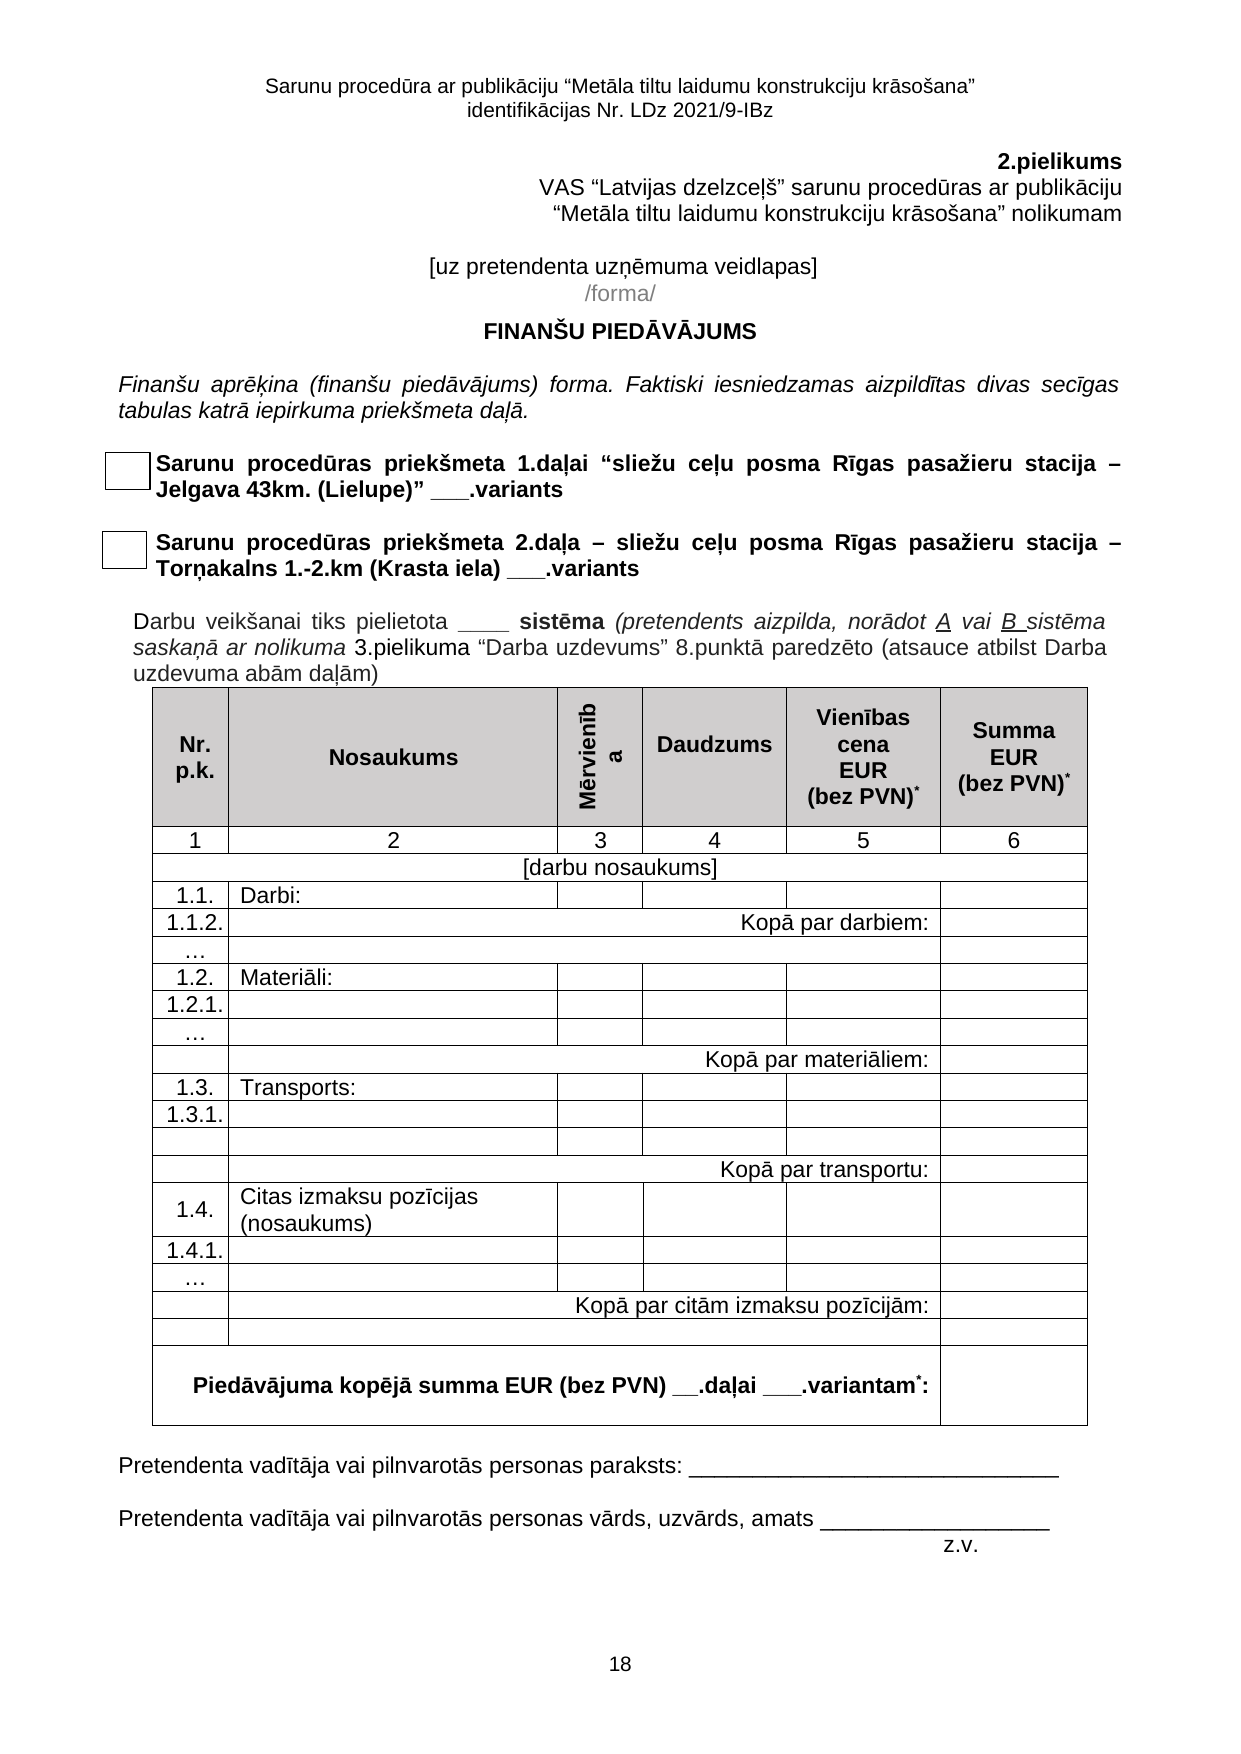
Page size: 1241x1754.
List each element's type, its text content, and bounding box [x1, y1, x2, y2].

table_cell [941, 964, 1087, 990]
text z.v. [868, 1531, 1122, 1558]
list Sarunu procedūras priekšmeta 1.daļai “sliežu ceļu posma Rīgas pasažieru stacija – Jelgava 43km. (Lielupe)” ___.variants [156, 449, 1122, 502]
table_cell [229, 1264, 557, 1291]
table_cell [941, 1128, 1087, 1155]
table_cell [941, 1183, 1087, 1236]
table_cell [941, 882, 1087, 908]
table_cell 1.3.1. [153, 1101, 228, 1127]
table_cell [941, 909, 1087, 936]
table_cell Piedāvājuma kopējā summa EUR (bez PVN) __.daļai ___.variantam*: [153, 1346, 940, 1425]
table_cell [787, 1183, 940, 1236]
table_cell 1.3. [153, 1074, 228, 1100]
table_cell [643, 964, 786, 990]
table_cell Kopā par darbiem: [229, 909, 940, 936]
table_cell [941, 937, 1087, 963]
table_cell 1.4.1. [153, 1237, 228, 1263]
table_cell [229, 1128, 557, 1155]
table_cell 1.2.1. [153, 991, 228, 1018]
text [uz pretendenta uzņēmuma veidlapas] [118, 253, 1122, 279]
table_cell [558, 1074, 642, 1100]
table_cell [558, 1264, 643, 1291]
table_cell [941, 1292, 1087, 1318]
table_cell [229, 937, 940, 963]
table_cell Kopā par transportu: [229, 1156, 940, 1182]
table_cell [787, 882, 940, 908]
table_cell [558, 1237, 643, 1263]
table_cell [941, 1046, 1087, 1072]
table_cell 4 [643, 827, 786, 853]
table_cell [787, 1074, 940, 1100]
table_cell [941, 1237, 1087, 1263]
table_cell [643, 1019, 786, 1045]
table_cell [643, 1074, 786, 1100]
table_cell [558, 1183, 643, 1236]
text Pretendenta vadītāja vai pilnvarotās personas vārds, uzvārds, amats __________________ [118, 1505, 1122, 1531]
table_cell [787, 1101, 940, 1127]
table_cell [153, 1156, 228, 1182]
table_cell [229, 1101, 557, 1127]
text Finanšu aprēķina (finanšu piedāvājums) forma. Faktiski iesniedzamas aizpildītas divas secīgas tabulas katrā iepirkuma priekšmeta daļā. [118, 371, 1122, 423]
table_cell Transports: [229, 1074, 557, 1100]
table_cell … [153, 937, 228, 963]
text “Metāla tiltu laidumu konstrukciju krāsošana” nolikumam [118, 200, 1122, 227]
table_cell [941, 1101, 1087, 1127]
table_header Vienības cena EUR (bez PVN)* [787, 688, 940, 826]
table_cell 6 [941, 827, 1087, 853]
table_cell 5 [787, 827, 940, 853]
table_cell [644, 1237, 786, 1263]
table_cell [darbu nosaukums] [153, 854, 1087, 881]
table_cell [558, 991, 642, 1018]
table_cell [941, 1074, 1087, 1100]
table_cell [787, 991, 940, 1018]
table_cell [229, 1237, 557, 1263]
table_header Daudzums [643, 688, 786, 826]
table_cell [787, 964, 940, 990]
table_cell Kopā par citām izmaksu pozīcijām: [229, 1292, 940, 1318]
text 2.pielikums [118, 148, 1122, 174]
table_cell [229, 991, 557, 1018]
table_cell [941, 1346, 1087, 1425]
table_cell [558, 964, 642, 990]
table_cell [153, 1292, 228, 1318]
table_cell [643, 991, 786, 1018]
table_cell [941, 1156, 1087, 1182]
table_cell Materiāli: [229, 964, 557, 990]
table_cell [787, 1128, 940, 1155]
table_cell [558, 1019, 642, 1045]
table_header Nosaukums [229, 688, 557, 826]
table_cell 1.4. [153, 1183, 228, 1236]
table_cell Citas izmaksu pozīcijas (nosaukums) [229, 1183, 557, 1236]
table_cell 1.2. [153, 964, 228, 990]
table_cell [644, 1264, 786, 1291]
table_cell 1.1.2. [153, 909, 228, 936]
table_cell [643, 1128, 786, 1155]
table_cell [643, 1101, 786, 1127]
table_cell [787, 1019, 940, 1045]
table_header Nr. p.k. [153, 688, 228, 826]
text /forma/ [118, 279, 1122, 306]
table_cell Kopā par materiāliem: [229, 1046, 940, 1072]
table_cell [153, 1046, 228, 1072]
table_cell [941, 991, 1087, 1018]
table_cell [558, 1128, 642, 1155]
table_cell Darbi: [229, 882, 557, 908]
table_cell [229, 1319, 940, 1345]
table_cell [643, 882, 786, 908]
table_cell [787, 1237, 940, 1263]
table_cell … [153, 1264, 228, 1291]
table_cell [941, 1264, 1087, 1291]
table_header Mērvienība [558, 688, 642, 826]
text Pretendenta vadītāja vai pilnvarotās personas paraksts: _____________________________ [118, 1452, 1122, 1478]
list Sarunu procedūras priekšmeta 2.daļa – sliežu ceļu posma Rīgas pasažieru stacija – Torņakalns 1.-2.km (Krasta iela) ___.variants [156, 529, 1122, 581]
table_cell [644, 1183, 786, 1236]
table_header Summa EUR (bez PVN)* [941, 688, 1087, 826]
text FINANŠU PIEDĀVĀJUMS [118, 318, 1122, 344]
table_cell … [153, 1019, 228, 1045]
table_cell [941, 1019, 1087, 1045]
table_cell [558, 1101, 642, 1127]
text VAS “Latvijas dzelzceļš” sarunu procedūras ar publikāciju [118, 174, 1122, 200]
table_cell 2 [229, 827, 557, 853]
text Darbu veikšanai tiks pielietota ____ sistēma (pretendents aizpilda, norādot A vai B sistēma saskaņā ar nolikuma 3.pielikuma “Darba uzdevums” 8.punktā paredzēto (atsauce atbilst Darba uzdevuma abām daļām) [133, 608, 1107, 687]
table_cell 1 [153, 827, 228, 853]
table_cell [558, 882, 642, 908]
table_cell [229, 1019, 557, 1045]
table_cell 3 [558, 827, 642, 853]
table_cell [153, 1319, 228, 1345]
table_cell [941, 1319, 1087, 1345]
table_cell [787, 1264, 940, 1291]
table_cell [153, 1128, 228, 1155]
table_cell 1.1. [153, 882, 228, 908]
